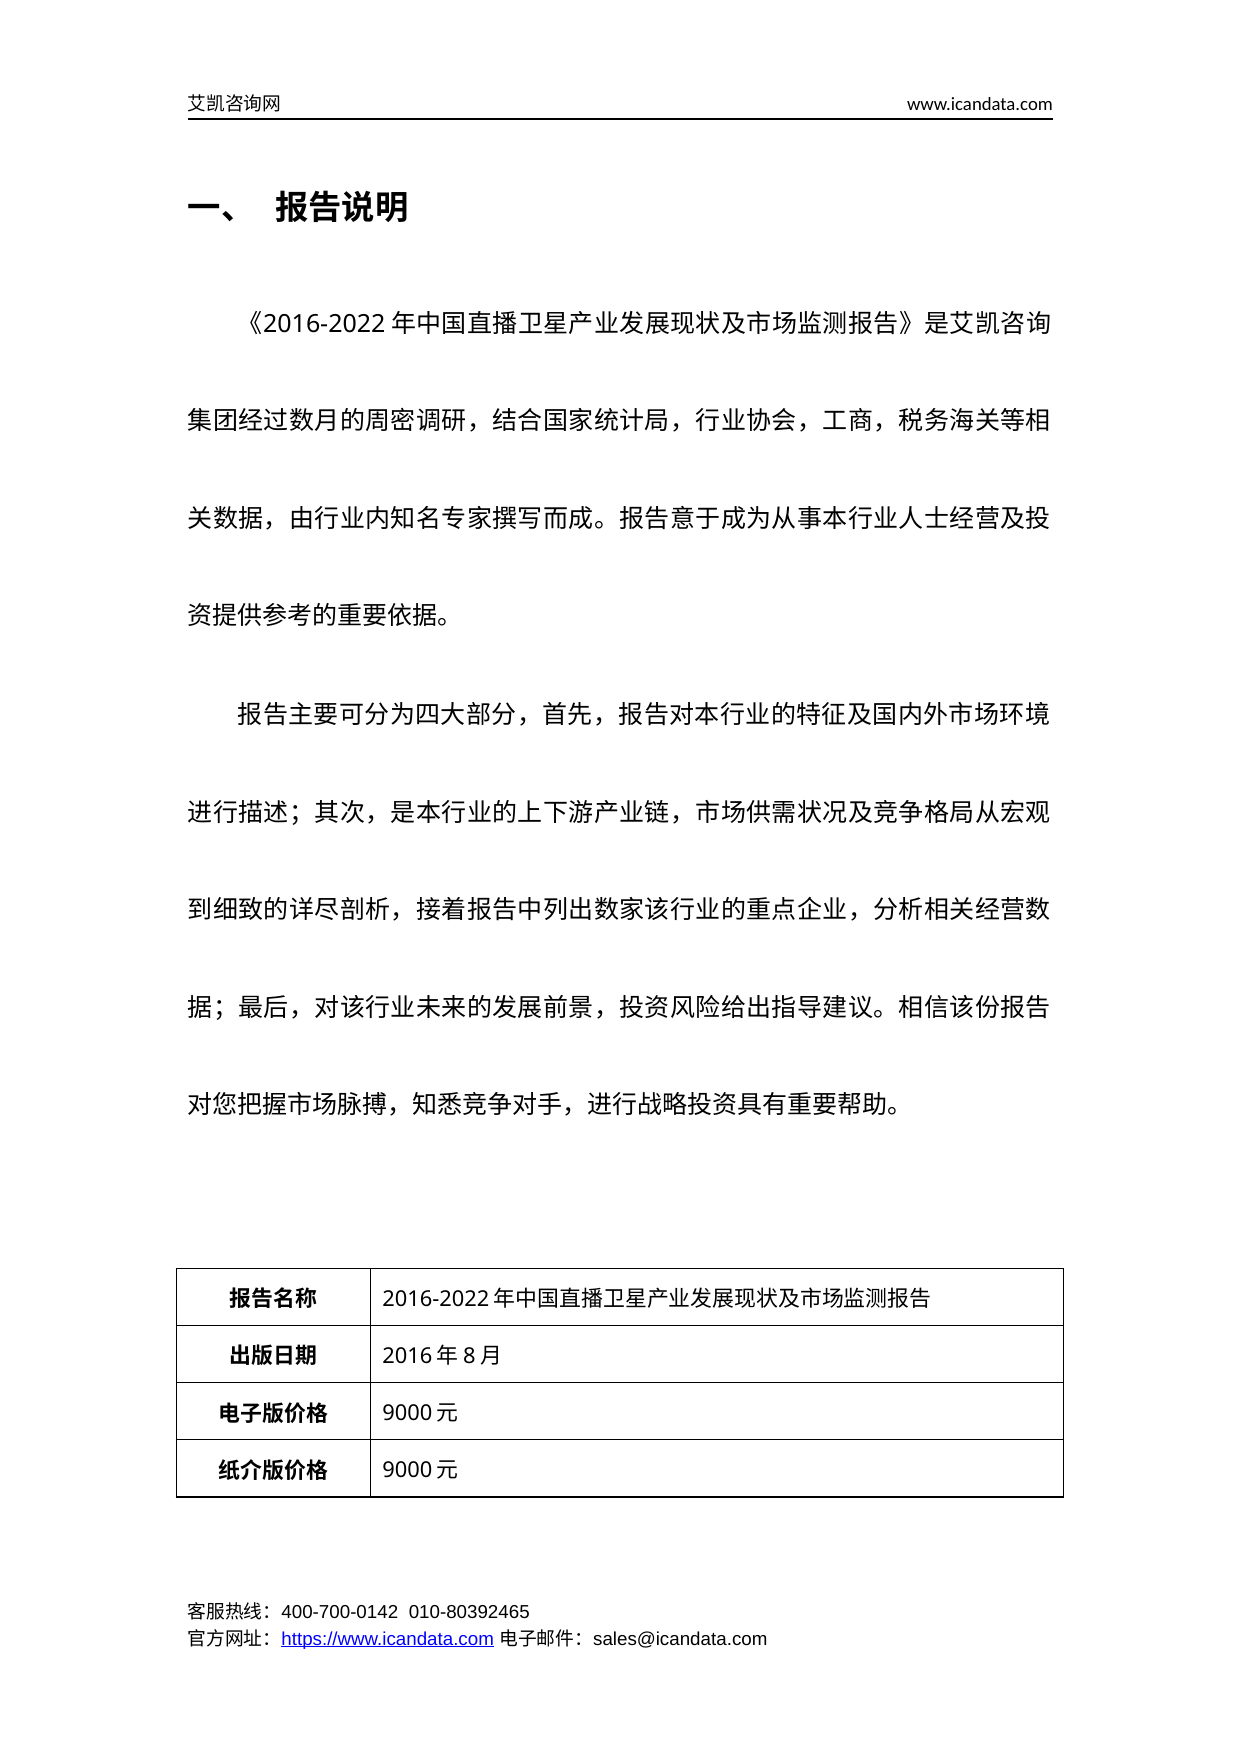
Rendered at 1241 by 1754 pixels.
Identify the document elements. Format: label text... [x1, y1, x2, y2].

table_header 2016-2022年中国直播卫星产业发展现状及市场监测报告 [371, 1269, 1063, 1325]
text 《2016-2022年中国直播卫星产业发展现状及市场监测报告》是艾凯咨询集团经过数月的周密调研，结合国家统计局，行业协会，工商，税务海关等相关数据，由行业内知名专家撰写而成。报告意于成为从事本行业人士经营及投资提供参考的重要依据。 [187, 289, 1053, 646]
table_header 报告名称 [177, 1269, 370, 1325]
table_cell 纸介版价格 [177, 1440, 370, 1496]
table_cell 2016年8月 [371, 1326, 1063, 1382]
subtitle 报告说明 [187, 172, 1053, 237]
table_cell 9000元 [371, 1383, 1063, 1439]
text 报告主要可分为四大部分，首先，报告对本行业的特征及国内外市场环境进行描述；其次，是本行业的上下游产业链，市场供需状况及竞争格局从宏观到细致的详尽剖析，接着报告中列出数家该行业的重点企业，分析相关经营数据；最后，对该行业未来的发展前景，投资风险给出指导建议。相信该份报告对您把握市场脉搏，知悉竞争对手，进行战略投资具有重要帮助。 [187, 681, 1053, 1136]
table_cell 9000元 [371, 1440, 1063, 1496]
table_cell 出版日期 [177, 1326, 370, 1382]
table_cell 电子版价格 [177, 1383, 370, 1439]
